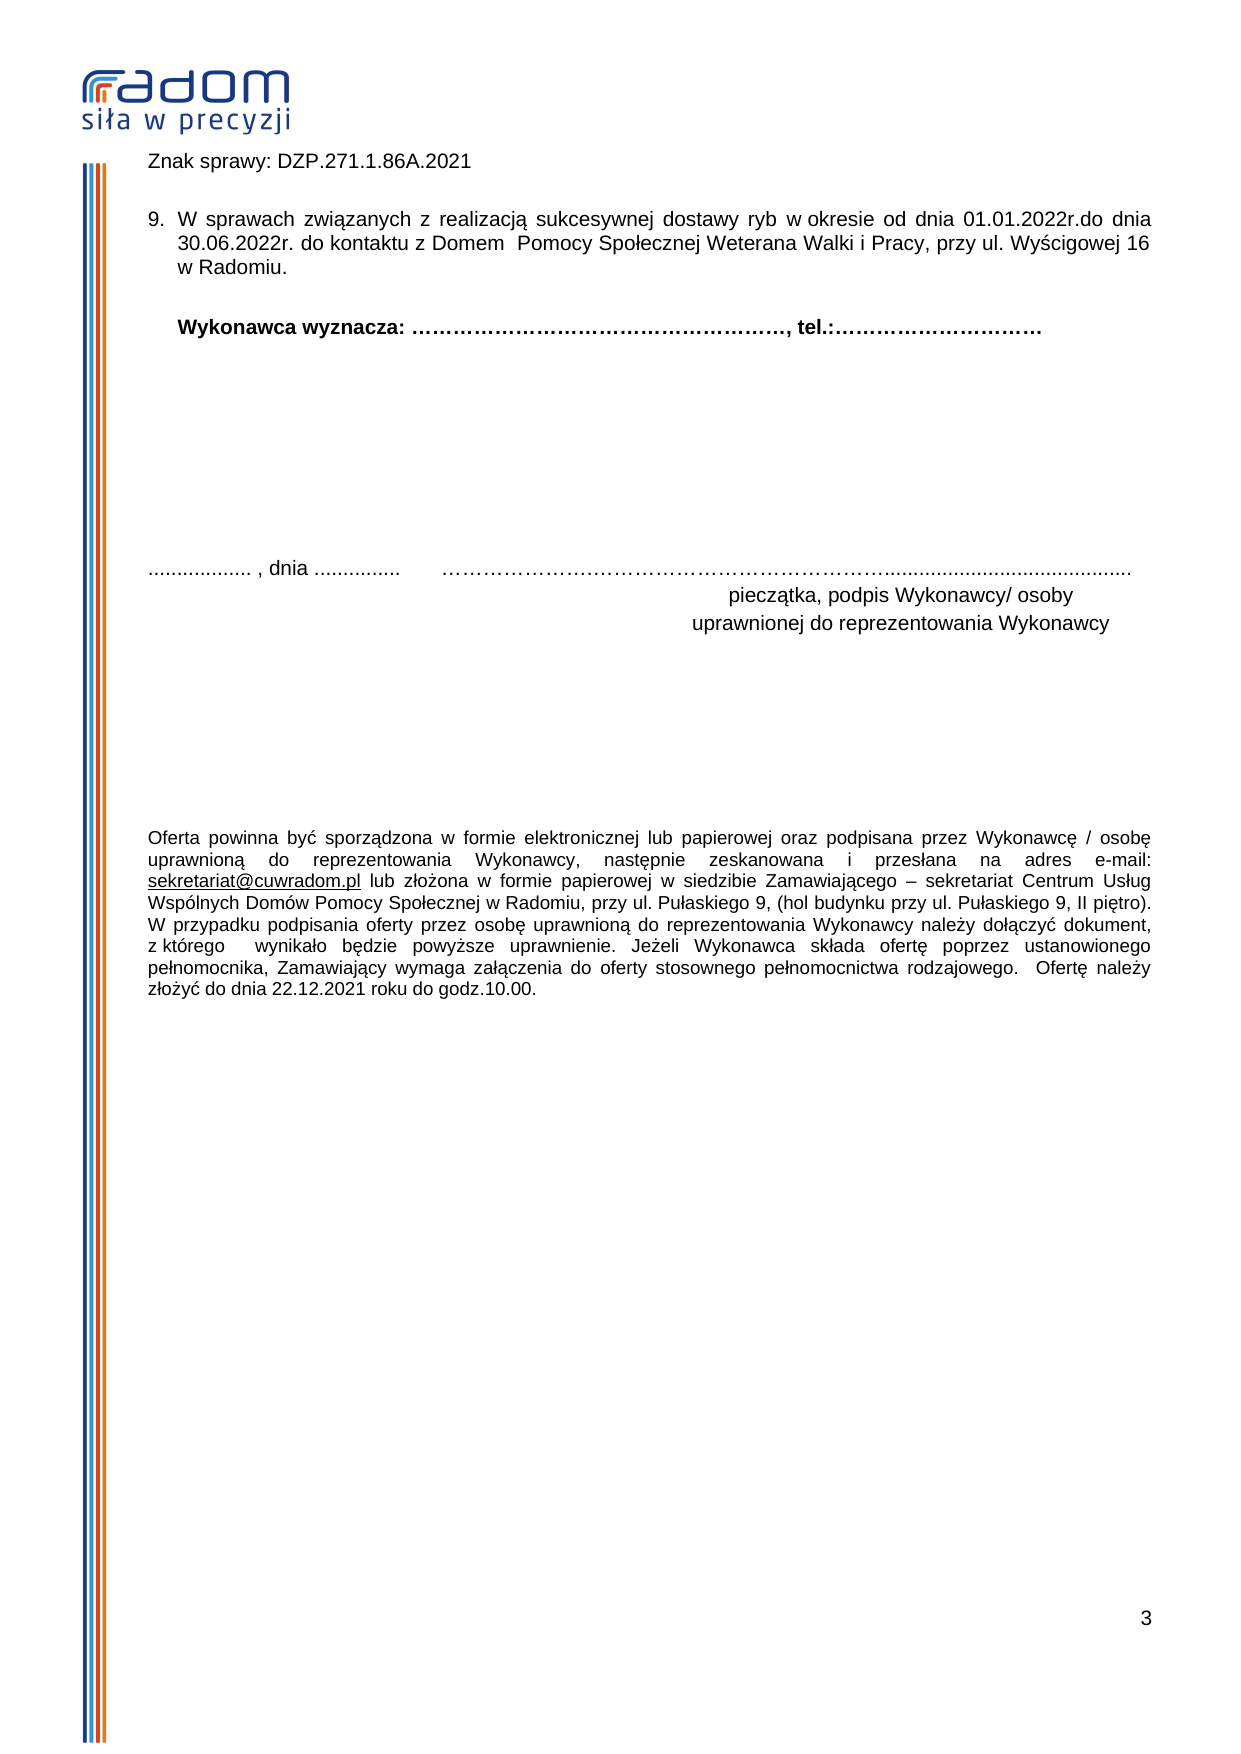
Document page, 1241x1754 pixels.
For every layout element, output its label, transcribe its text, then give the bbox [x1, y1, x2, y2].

list W sprawach związanych z realizacją sukcesywnej dostawy ryb w okresie od dnia 01.01.2022r.do dnia 30.06.2022r. do kontaktu z Domem Pomocy Społecznej Weterana Walki i Pracy, przy ul. Wyścigowej 16 w Radomiu. [148, 207, 1152, 279]
picture [11, 0, 1241, 1743]
text Wykonawca wyznacza: ………………………………………………, tel.:………………………… [177, 315, 1152, 339]
text .................. , dnia ............... ………………….……………………………………........................................... [148, 556, 1152, 580]
text pieczątka, podpis Wykonawcy/ osoby [148, 583, 1152, 607]
text Oferta powinna być sporządzona w formie elektronicznej lub papierowej oraz podpisana przez Wykonawcę / osobę uprawnioną do reprezentowania Wykonawcy, następnie zeskanowana i przesłana na adres e-mail: sekretariat@cuwradom.pl lub złożona w formie papierowej w siedzibie Zamawiającego – sekretariat Centrum Usług Wspólnych Domów Pomocy Społecznej w Radomiu, przy ul. Pułaskiego 9, (hol budynku przy ul. Pułaskiego 9, II piętro). W przypadku podpisania oferty przez osobę uprawnioną do reprezentowania Wykonawcy należy dołączyć dokument, z którego wynikało będzie powyższe uprawnienie. Jeżeli Wykonawca składa ofertę poprzez ustanowionego pełnomocnika, Zamawiający wymaga załączenia do oferty stosownego pełnomocnictwa rodzajowego. Ofertę należy złożyć do dnia 22.12.2021 roku do godz.10.00. [148, 827, 1152, 999]
text uprawnionej do reprezentowania Wykonawcy [148, 611, 1152, 635]
